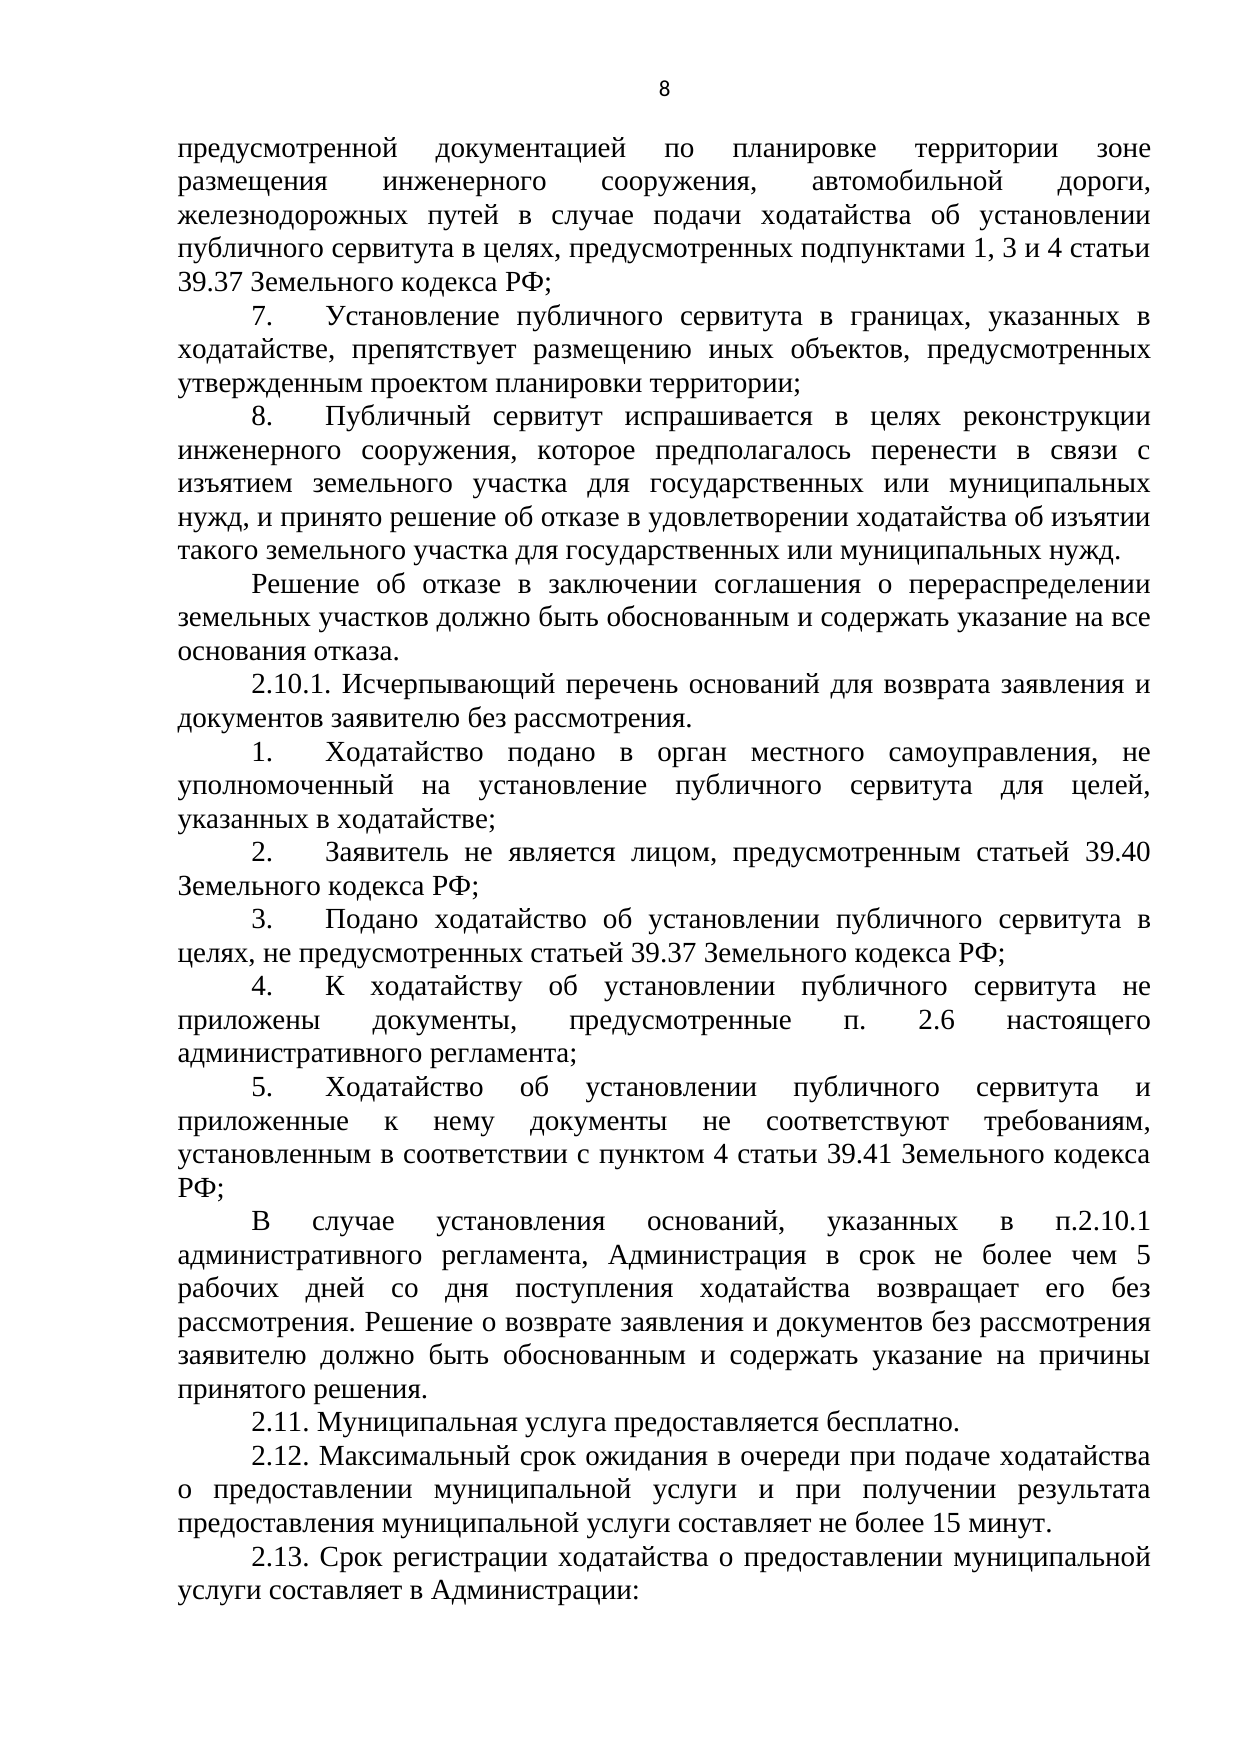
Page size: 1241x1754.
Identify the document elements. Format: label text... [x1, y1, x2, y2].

text 3. Подано ходатайство об установлении публичного сервитута в целях, не предусмотренных статьей 39.37 Земельного кодекса РФ; [177, 901, 1152, 968]
text 7. Установление публичного сервитута в границах, указанных в ходатайстве, препятствует размещению иных объектов, предусмотренных утвержденным проектом планировки территории; [177, 298, 1152, 398]
text 5. Ходатайство об установлении публичного сервитута и приложенные к нему документы не соответствуют требованиям, установленным в соответствии с пунктом 4 статьи 39.41 Земельного кодекса РФ; [177, 1069, 1152, 1203]
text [177, 130, 1152, 298]
text 2. Заявитель не является лицом, предусмотренным статьей 39.40 Земельного кодекса РФ; [177, 834, 1152, 901]
text 2.13. Срок регистрации ходатайства о предоставлении муниципальной услуги составляет в Администрации: [177, 1539, 1152, 1606]
text 8. Публичный сервитут испрашивается в целях реконструкции инженерного сооружения, которое предполагалось перенести в связи с изъятием земельного участка для государственных или муниципальных нужд, и принято решение об отказе в удовлетворении ходатайства об изъятии такого земельного участка для государственных или муниципальных нужд. [177, 398, 1152, 566]
text 2.12. Максимальный срок ожидания в очереди при подаче ходатайства о предоставлении муниципальной услуги и при получении результата предоставления муниципальной услуги составляет не более 15 минут. [177, 1438, 1152, 1539]
text 4. К ходатайству об установлении публичного сервитута не приложены документы, предусмотренные п. 2.6 настоящего административного регламента; [177, 968, 1152, 1069]
text Решение об отказе в заключении соглашения о перераспределении земельных участков должно быть обоснованным и содержать указание на все основания отказа. [177, 566, 1152, 667]
text 1. Ходатайство подано в орган местного самоуправления, не уполномоченный на установление публичного сервитута для целей, указанных в ходатайстве; [177, 734, 1152, 834]
text 2.11. Муниципальная услуга предоставляется бесплатно. [177, 1404, 1152, 1438]
text 2.10.1. Исчерпывающий перечень оснований для возврата заявления и документов заявителю без рассмотрения. [177, 667, 1152, 734]
text В случае установления оснований, указанных в п.2.10.1 административного регламента, Администрация в срок не более чем 5 рабочих дней со дня поступления ходатайства возвращает его без рассмотрения. Решение о возврате заявления и документов без рассмотрения заявителю должно быть обоснованным и содержать указание на причины принятого решения. [177, 1203, 1152, 1404]
